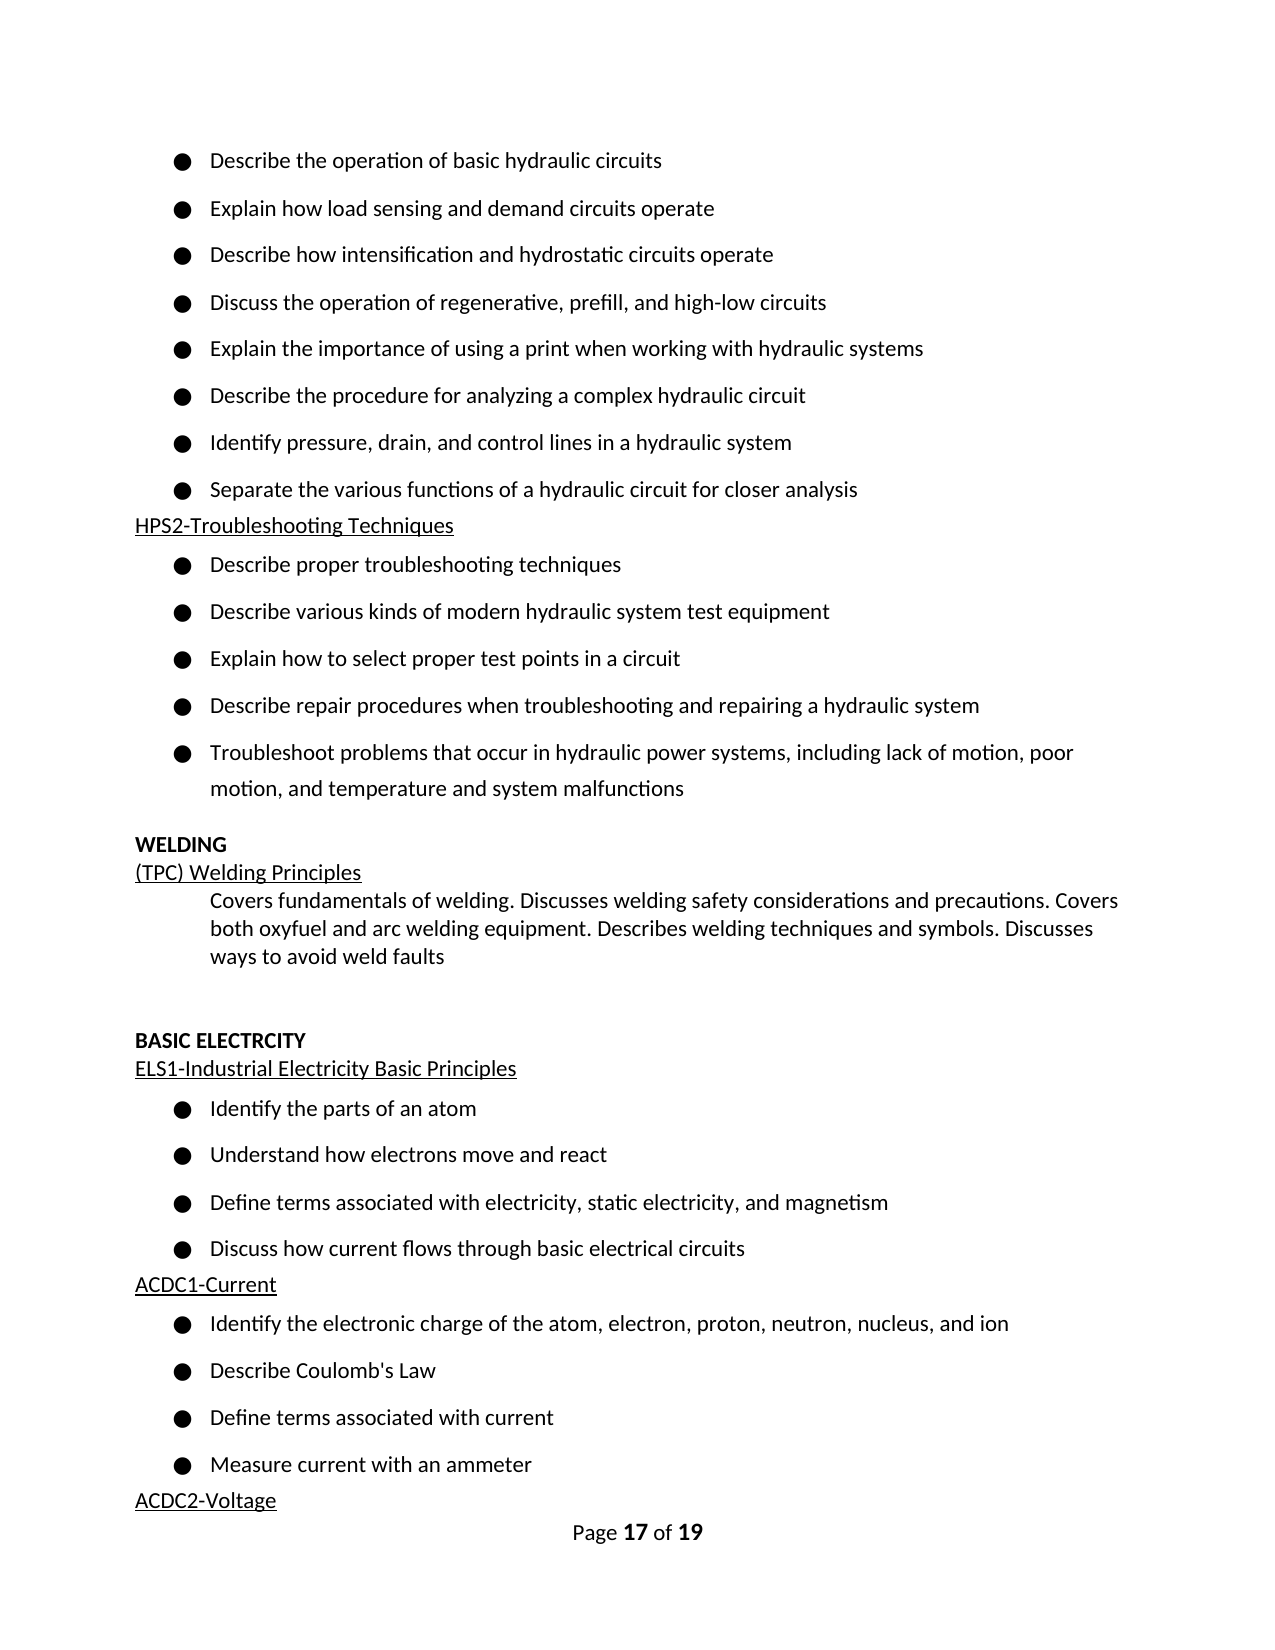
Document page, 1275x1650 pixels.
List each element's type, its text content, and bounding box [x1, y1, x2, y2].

list Discuss how current flows through basic electrical circuits [172, 1223, 1140, 1270]
list Identify the electronic charge of the atom, electron, proton, neutron, nucleus, and ion [172, 1298, 1140, 1345]
list Define terms associated with current [172, 1392, 1140, 1439]
list Define terms associated with electricity, static electricity, and magnetism [172, 1176, 1140, 1223]
list Explain how to select proper test points in a circuit [172, 633, 1140, 680]
list Troubleshoot problems that occur in hydraulic power systems, including lack of motion, poor motion, and temperature and system malfunctions [172, 727, 1140, 802]
list Describe proper troubleshooting techniques [172, 539, 1140, 586]
text WELDING [135, 830, 1140, 858]
list Identify pressure, drain, and control lines in a hydraulic system [172, 417, 1140, 464]
text ACDC1-Current [135, 1270, 1140, 1298]
list Describe repair procedures when troubleshooting and repairing a hydraulic system [172, 680, 1140, 727]
list Describe various kinds of modern hydraulic system test equipment [172, 586, 1140, 633]
list Describe the procedure for analyzing a complex hydraulic circuit [172, 370, 1140, 417]
list Describe the operation of basic hydraulic circuits [172, 135, 1140, 182]
text HPS2-Troubleshooting Techniques [135, 511, 1140, 539]
list Explain how load sensing and demand circuits operate [172, 182, 1140, 229]
text BASIC ELECTRCITY [135, 1026, 1140, 1054]
list Measure current with an ammeter [172, 1439, 1140, 1486]
text Covers fundamentals of welding. Discusses welding safety considerations and precautions. Covers both oxyfuel and arc welding equipment. Describes welding techniques and symbols. Discusses ways to avoid weld faults [210, 886, 1140, 970]
text (TPC) Welding Principles [135, 858, 1140, 886]
list Describe Coulomb's Law [172, 1345, 1140, 1392]
list Discuss the operation of regenerative, prefill, and high-low circuits [172, 276, 1140, 323]
text ACDC2-Voltage [135, 1486, 1140, 1514]
text ELS1-Industrial Electricity Basic Principles [135, 1054, 1140, 1082]
list Understand how electrons move and react [172, 1129, 1140, 1176]
list Identify the parts of an atom [172, 1082, 1140, 1129]
list Separate the various functions of a hydraulic circuit for closer analysis [172, 464, 1140, 511]
list Describe how intensification and hydrostatic circuits operate [172, 229, 1140, 276]
list Explain the importance of using a print when working with hydraulic systems [172, 323, 1140, 370]
